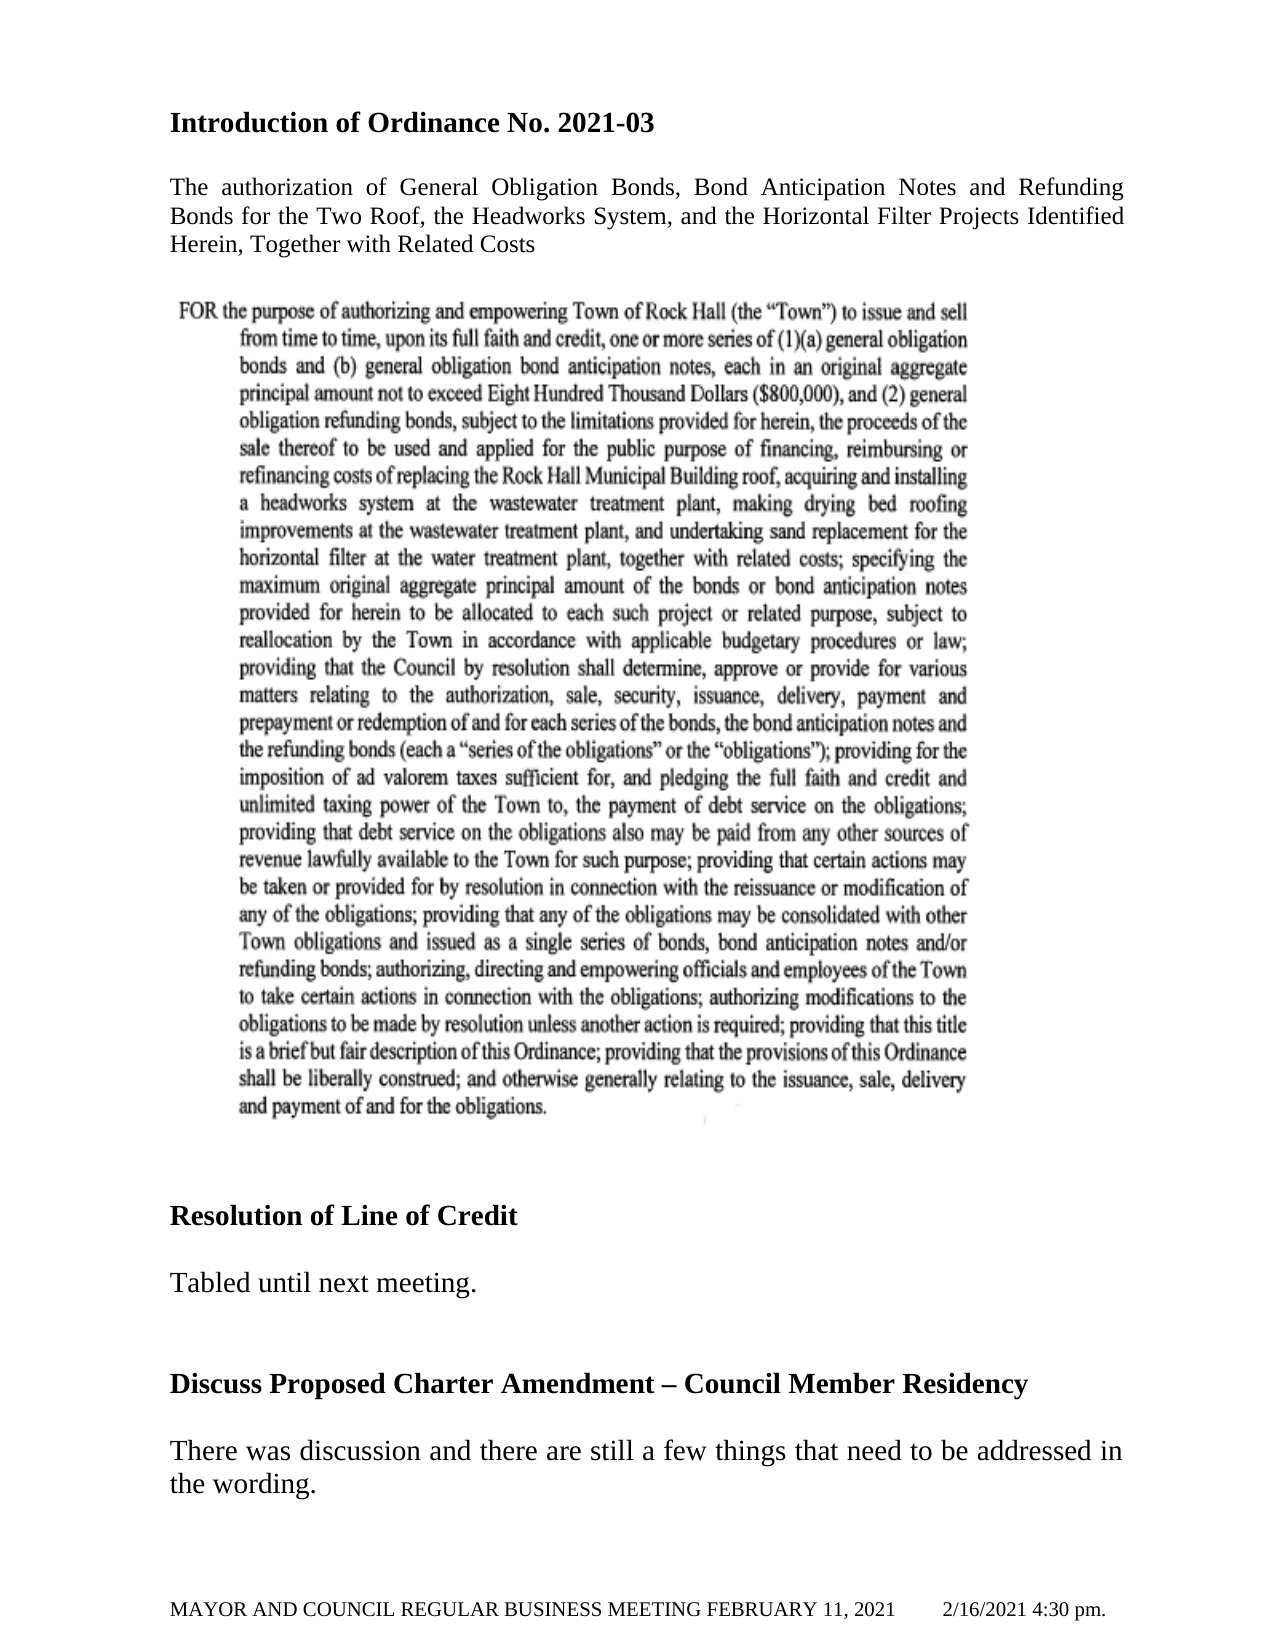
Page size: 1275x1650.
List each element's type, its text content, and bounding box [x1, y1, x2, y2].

text Introduction of Ordinance No. 2021-03 [150, 105, 1125, 138]
text Tabled until next meeting. [169, 1265, 1125, 1299]
text There was discussion and there are still a few things that need to be addressed in the wording. [169, 1433, 1125, 1500]
text Resolution of Line of Credit [169, 1198, 1125, 1232]
text The authorization of General Obligation Bonds, Bond Anticipation Notes and Refunding Bonds for the Two Roof, the Headworks System, and the Horizontal Filter Projects Identified Herein, Together with Related Costs [169, 172, 1125, 258]
picture [169, 291, 992, 1131]
text Discuss Proposed Charter Amendment – Council Member Residency [169, 1366, 1125, 1399]
